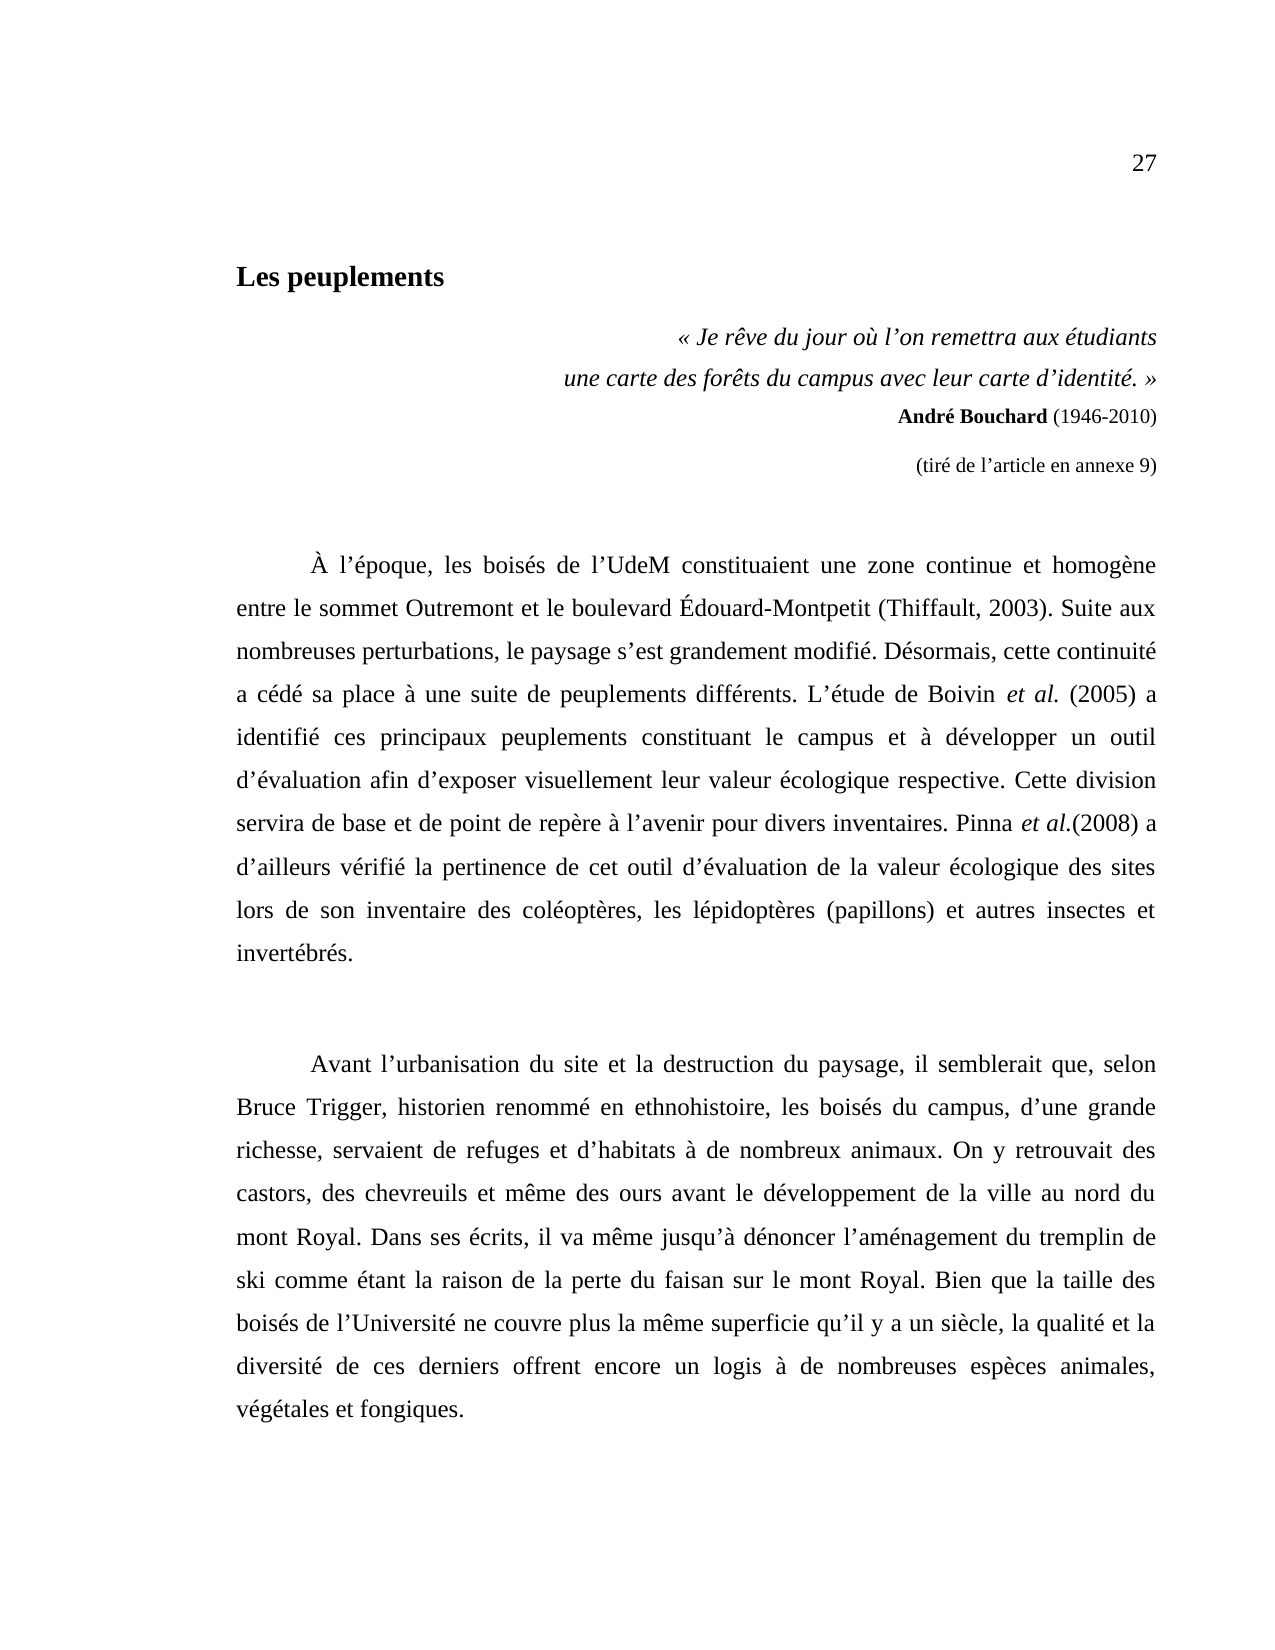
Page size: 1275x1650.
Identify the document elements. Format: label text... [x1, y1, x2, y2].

text Avant l’urbanisation du site et la destruction du paysage, il semblerait que, selon Bruce Trigger, historien renommé en ethnohistoire, les boisés du campus, d’une grande richesse, servaient de refuges et d’habitats à de nombreux animaux. On y retrouvait des castors, des chevreuils et même des ours avant le développement de la ville au nord du mont Royal. Dans ses écrits, il va même jusqu’à dénoncer l’aménagement du tremplin de ski comme étant la raison de la perte du faisan sur le mont Royal. Bien que la taille des boisés de l’Université ne couvre plus la même superficie qu’il y a un siècle, la qualité et la diversité de ces derniers offrent encore un logis à de nombreuses espèces animales, végétales et fongiques. [236, 1049, 1157, 1423]
text André Bouchard (1946-2010) [760, 404, 1157, 428]
text (tiré de l’article en annexe 9) [760, 453, 1157, 477]
text À l’époque, les boisés de l’UdeM constituaient une zone continue et homogène entre le sommet Outremont et le boulevard Édouard-Montpetit (Thiffault, 2003). Suite aux nombreuses perturbations, le paysage s’est grandement modifié. Désormais, cette continuité a cédé sa place à une suite de peuplements différents. L’étude de Boivin et al. (2005) a identifié ces principaux peuplements constituant le campus et à développer un outil d’évaluation afin d’exposer visuellement leur valeur écologique respective. Cette division servira de base et de point de repère à l’avenir pour divers inventaires. Pinna et al.(2008) a d’ailleurs vérifié la pertinence de cet outil d’évaluation de la valeur écologique des sites lors de son inventaire des coléoptères, les lépidoptères (papillons) et autres insectes et invertébrés. [236, 550, 1157, 967]
subtitle Les peuplements [236, 259, 1157, 292]
text une carte des forêts du campus avec leur carte d’identité. » [236, 363, 1157, 392]
text « Je rêve du jour où l’on remettra aux étudiants [236, 322, 1157, 350]
